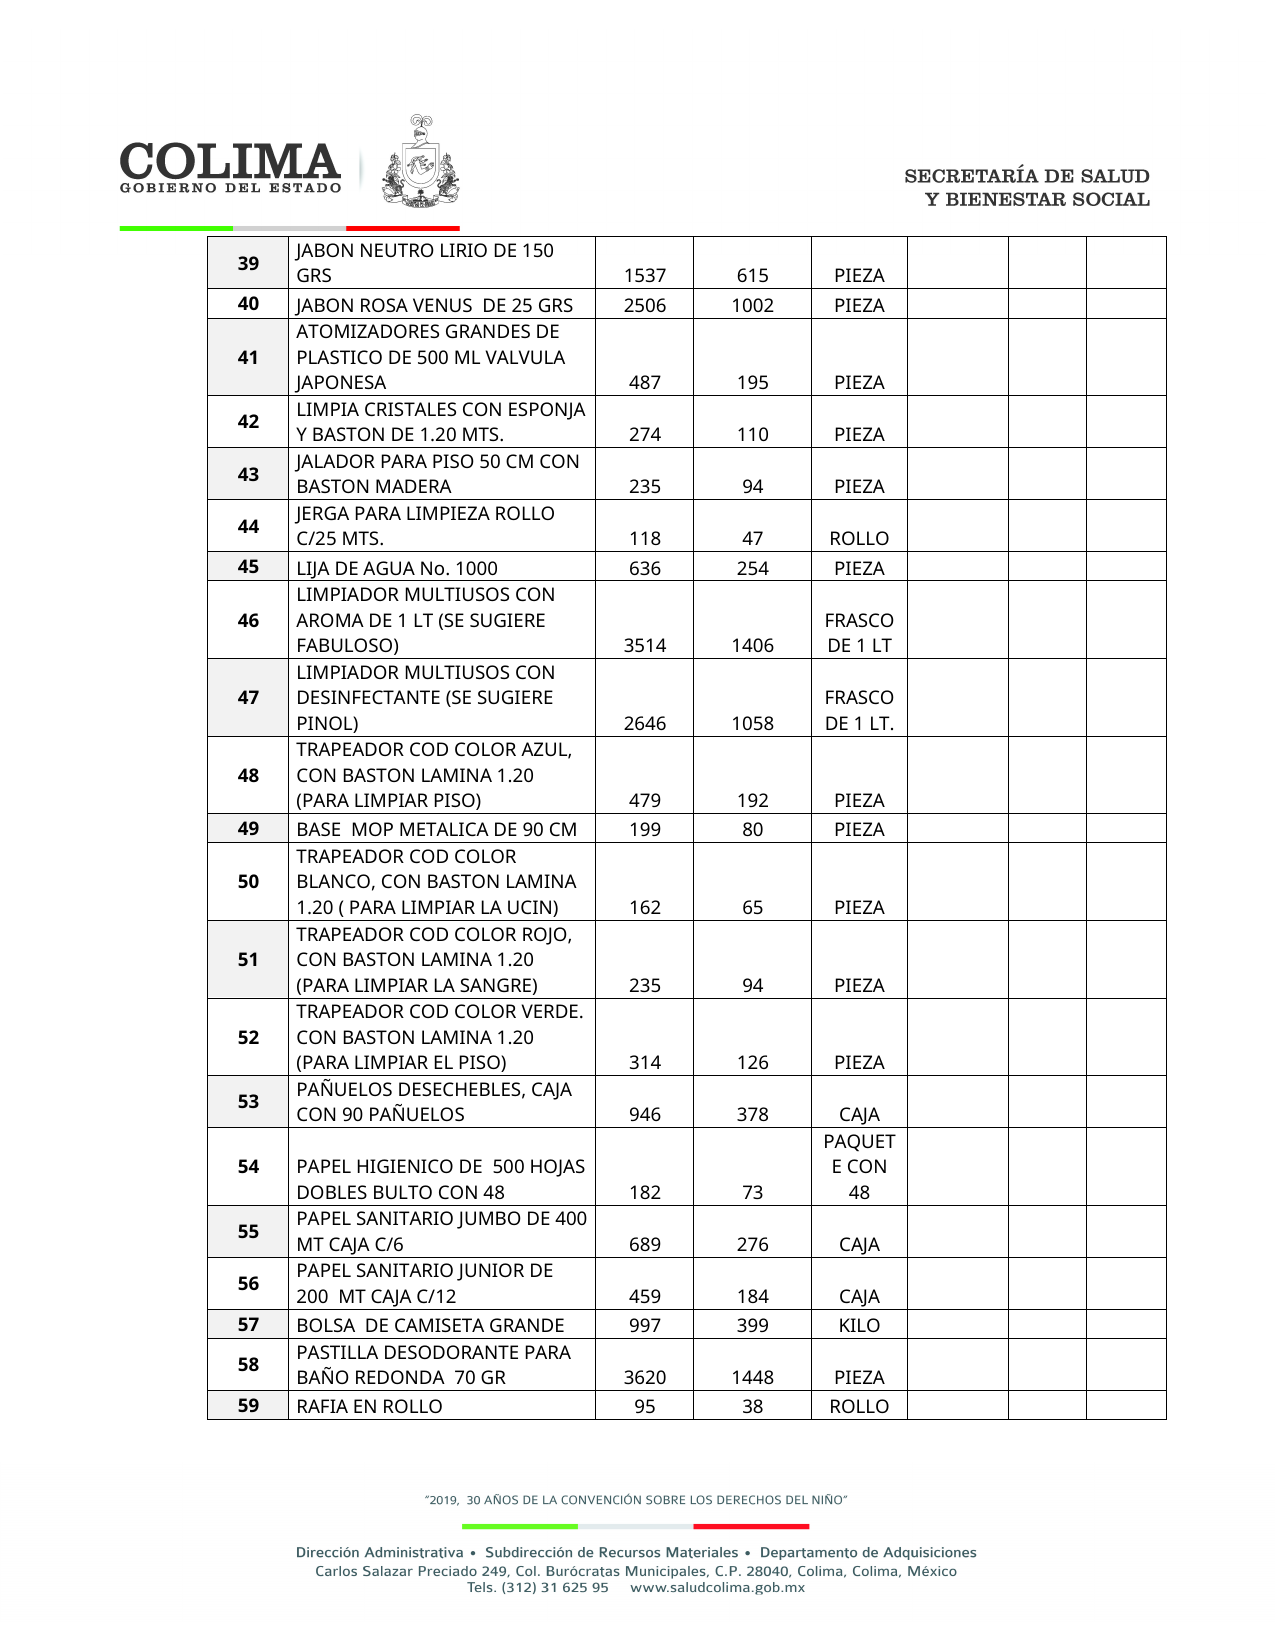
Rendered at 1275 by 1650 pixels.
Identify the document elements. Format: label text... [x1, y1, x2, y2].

table_cell PAPEL HIGIENICO DE 500 HOJAS DOBLES BULTO CON 48 [289, 1128, 595, 1205]
table_cell [1087, 500, 1166, 551]
table_cell [1009, 319, 1086, 395]
table_cell [1087, 1128, 1166, 1205]
table_cell 40 [208, 289, 288, 317]
table_cell 314 [596, 999, 693, 1075]
table_cell JALADOR PARA PISO 50 CM CON BASTON MADERA [289, 448, 595, 499]
table_cell JABON NEUTRO LIRIO DE 150 GRS [289, 237, 595, 288]
table_cell [1087, 552, 1166, 580]
table_cell 47 [694, 500, 811, 551]
table_cell 80 [694, 814, 811, 842]
table_cell TRAPEADOR COD COLOR AZUL, CON BASTON LAMINA 1.20 (PARA LIMPIAR PISO) [289, 737, 595, 813]
table_cell 57 [208, 1310, 288, 1338]
table_cell LIMPIA CRISTALES CON ESPONJA Y BASTON DE 1.20 MTS. [289, 396, 595, 447]
table_cell 55 [208, 1206, 288, 1257]
table_cell [908, 843, 1008, 920]
table_cell [908, 1258, 1008, 1309]
table_cell 195 [694, 319, 811, 395]
table_cell 689 [596, 1206, 693, 1257]
table_cell 3514 [596, 581, 693, 658]
table_cell [908, 1128, 1008, 1205]
table_cell 126 [694, 999, 811, 1075]
table_cell RAFIA EN ROLLO [289, 1391, 595, 1419]
table_cell 276 [694, 1206, 811, 1257]
table_cell 946 [596, 1076, 693, 1127]
table_cell 274 [596, 396, 693, 447]
table_cell 49 [208, 814, 288, 842]
table_cell PIEZA [812, 814, 907, 842]
table_cell [1009, 396, 1086, 447]
table_cell [1009, 500, 1086, 551]
table_cell [908, 1206, 1008, 1257]
table_cell 399 [694, 1310, 811, 1338]
table_cell PIEZA [812, 921, 907, 997]
table_cell [1087, 1339, 1166, 1390]
table_cell [1009, 1076, 1086, 1127]
table_cell CAJA [812, 1076, 907, 1127]
table_cell [908, 289, 1008, 317]
table_cell TRAPEADOR COD COLOR VERDE. CON BASTON LAMINA 1.20 (PARA LIMPIAR EL PISO) [289, 999, 595, 1075]
table_cell ROLLO [812, 500, 907, 551]
table_cell 41 [208, 319, 288, 395]
table_cell [1087, 581, 1166, 658]
table_cell [908, 581, 1008, 658]
table_cell PIEZA [812, 448, 907, 499]
table_cell [1087, 999, 1166, 1075]
table_cell 95 [596, 1391, 693, 1419]
table_cell [908, 659, 1008, 736]
table_cell 56 [208, 1258, 288, 1309]
table_cell [1087, 1391, 1166, 1419]
table_cell TRAPEADOR COD COLOR BLANCO, CON BASTON LAMINA 1.20 ( PARA LIMPIAR LA UCIN) [289, 843, 595, 920]
table_cell PIEZA [812, 237, 907, 288]
table_cell PIEZA [812, 289, 907, 317]
table_cell 51 [208, 921, 288, 997]
table_cell [908, 237, 1008, 288]
table_cell PIEZA [812, 396, 907, 447]
table_cell 235 [596, 921, 693, 997]
table_cell [1009, 289, 1086, 317]
table_cell [908, 1310, 1008, 1338]
table_cell PAPEL SANITARIO JUMBO DE 400 MT CAJA C/6 [289, 1206, 595, 1257]
table_cell 45 [208, 552, 288, 580]
table_cell [1087, 1206, 1166, 1257]
table_cell [1009, 1258, 1086, 1309]
table_cell 182 [596, 1128, 693, 1205]
table_cell FRASCO DE 1 LT. [812, 659, 907, 736]
picture [3, 29, 1267, 255]
table_cell 487 [596, 319, 693, 395]
table_cell 58 [208, 1339, 288, 1390]
table_cell PIEZA [812, 843, 907, 920]
table_cell CAJA [812, 1258, 907, 1309]
table_cell 254 [694, 552, 811, 580]
table_cell 1537 [596, 237, 693, 288]
table_cell 2646 [596, 659, 693, 736]
table_cell JERGA PARA LIMPIEZA ROLLO C/25 MTS. [289, 500, 595, 551]
table_cell 479 [596, 737, 693, 813]
table_cell [1009, 1310, 1086, 1338]
table_cell 44 [208, 500, 288, 551]
table_cell CAJA [812, 1206, 907, 1257]
table_cell [1087, 1310, 1166, 1338]
table_cell 184 [694, 1258, 811, 1309]
table_cell [1009, 921, 1086, 997]
table_cell [1087, 237, 1166, 288]
table_cell 43 [208, 448, 288, 499]
table_cell 615 [694, 237, 811, 288]
table_cell PASTILLA DESODORANTE PARA BAÑO REDONDA 70 GR [289, 1339, 595, 1390]
table_cell [908, 814, 1008, 842]
table_cell 65 [694, 843, 811, 920]
table_cell [1009, 1128, 1086, 1205]
table_cell JABON ROSA VENUS DE 25 GRS [289, 289, 595, 317]
table_cell [1087, 448, 1166, 499]
table_cell PIEZA [812, 552, 907, 580]
table_cell 1448 [694, 1339, 811, 1390]
table_cell [1009, 448, 1086, 499]
table_cell [908, 448, 1008, 499]
table_cell 47 [208, 659, 288, 736]
table_cell 42 [208, 396, 288, 447]
table_cell BOLSA DE CAMISETA GRANDE [289, 1310, 595, 1338]
table_cell TRAPEADOR COD COLOR ROJO, CON BASTON LAMINA 1.20 (PARA LIMPIAR LA SANGRE) [289, 921, 595, 997]
table_cell 94 [694, 921, 811, 997]
table_cell LIMPIADOR MULTIUSOS CON DESINFECTANTE (SE SUGIERE PINOL) [289, 659, 595, 736]
table_cell 54 [208, 1128, 288, 1205]
table_cell 162 [596, 843, 693, 920]
table_cell [908, 319, 1008, 395]
table_cell 50 [208, 843, 288, 920]
table_cell [1009, 1391, 1086, 1419]
table_cell [1009, 1339, 1086, 1390]
table_cell 1002 [694, 289, 811, 317]
table_cell [908, 1076, 1008, 1127]
picture [0, 1462, 1275, 1622]
table_cell [908, 500, 1008, 551]
table_cell 1058 [694, 659, 811, 736]
table_cell 110 [694, 396, 811, 447]
table_cell KILO [812, 1310, 907, 1338]
table_cell PIEZA [812, 319, 907, 395]
table_cell [908, 999, 1008, 1075]
table_cell 46 [208, 581, 288, 658]
table_cell [1087, 396, 1166, 447]
table_cell PIEZA [812, 1339, 907, 1390]
table_cell [1009, 237, 1086, 288]
table_cell 378 [694, 1076, 811, 1127]
table_cell 94 [694, 448, 811, 499]
table_cell 59 [208, 1391, 288, 1419]
table_cell 199 [596, 814, 693, 842]
table_cell 118 [596, 500, 693, 551]
table_cell [1009, 1206, 1086, 1257]
table_cell 53 [208, 1076, 288, 1127]
table_cell [1087, 319, 1166, 395]
table_cell [1009, 814, 1086, 842]
table_cell 235 [596, 448, 693, 499]
table_cell LIJA DE AGUA No. 1000 [289, 552, 595, 580]
table_cell 3620 [596, 1339, 693, 1390]
table_cell PIEZA [812, 999, 907, 1075]
table_cell 73 [694, 1128, 811, 1205]
table_cell PAÑUELOS DESECHEBLES, CAJA CON 90 PAÑUELOS [289, 1076, 595, 1127]
table_cell [1087, 289, 1166, 317]
table_cell ATOMIZADORES GRANDES DE PLASTICO DE 500 ML VALVULA JAPONESA [289, 319, 595, 395]
table_cell [908, 1391, 1008, 1419]
table_cell [1087, 843, 1166, 920]
table_cell [1009, 659, 1086, 736]
table_cell [1009, 581, 1086, 658]
table_cell 459 [596, 1258, 693, 1309]
table_cell [908, 1339, 1008, 1390]
table_cell [908, 921, 1008, 997]
table_cell LIMPIADOR MULTIUSOS CON AROMA DE 1 LT (SE SUGIERE FABULOSO) [289, 581, 595, 658]
table_cell [1009, 999, 1086, 1075]
table_cell ROLLO [812, 1391, 907, 1419]
table_cell PAPEL SANITARIO JUNIOR DE 200 MT CAJA C/12 [289, 1258, 595, 1309]
table_cell 52 [208, 999, 288, 1075]
table_cell 636 [596, 552, 693, 580]
table_cell [1087, 659, 1166, 736]
table_cell [908, 552, 1008, 580]
table_cell [1009, 843, 1086, 920]
table_cell 48 [208, 737, 288, 813]
table_cell PIEZA [812, 737, 907, 813]
table_cell PAQUETE CON 48 [812, 1128, 907, 1205]
table_cell [1087, 921, 1166, 997]
table_cell [1087, 737, 1166, 813]
table_cell [908, 737, 1008, 813]
table_cell 1406 [694, 581, 811, 658]
table_cell 39 [208, 237, 288, 288]
table_cell [1087, 1258, 1166, 1309]
table_cell [1009, 737, 1086, 813]
table_cell [908, 396, 1008, 447]
table_cell [1009, 552, 1086, 580]
table_cell BASE MOP METALICA DE 90 CM [289, 814, 595, 842]
table_cell 192 [694, 737, 811, 813]
table_cell 38 [694, 1391, 811, 1419]
table_cell [1087, 1076, 1166, 1127]
table_cell [1087, 814, 1166, 842]
table_cell 997 [596, 1310, 693, 1338]
table_cell 2506 [596, 289, 693, 317]
table_cell FRASCO DE 1 LT [812, 581, 907, 658]
